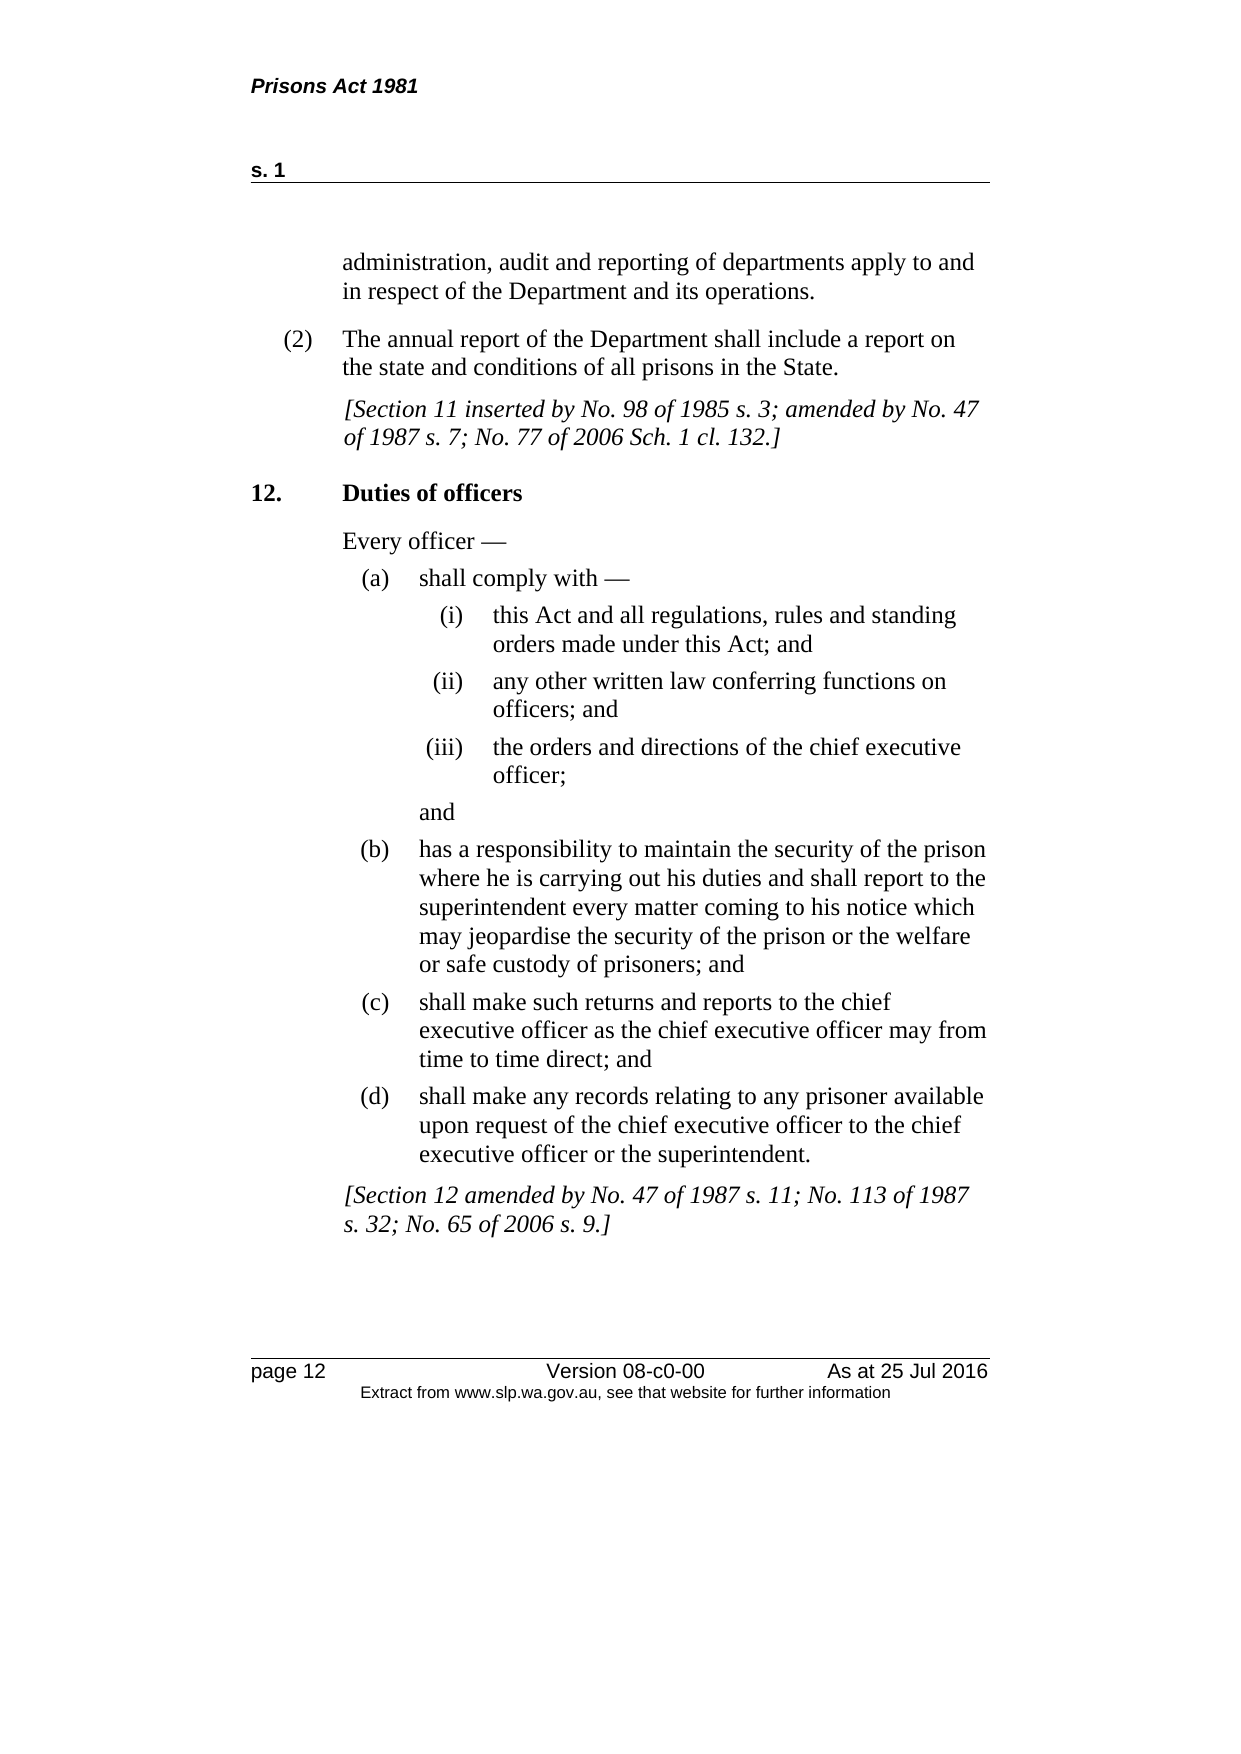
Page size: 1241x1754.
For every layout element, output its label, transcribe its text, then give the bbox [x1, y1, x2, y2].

text (iii) the orders and directions of the chief executive officer; [251, 732, 990, 789]
text (2) The annual report of the Department shall include a report on the state and conditions of all prisons in the State. [251, 324, 990, 381]
subtitle 12. Duties of officers [251, 478, 990, 507]
text [Section 12 amended by No. 47 of 1987 s. 11; No. 113 of 1987 s. 32; No. 65 of 2006 s. 9.] [251, 1180, 990, 1237]
text [Section 11 inserted by No. 98 of 1985 s. 3; amended by No. 47 of 1987 s. 7; No. 77 of 2006 Sch. 1 cl. 132.] [251, 394, 990, 451]
text and [251, 797, 990, 826]
text (d) shall make any records relating to any prisoner available upon request of the chief executive officer to the chief executive officer or the superintendent. [251, 1081, 990, 1167]
text (ii) any other written law conferring functions on officers; and [251, 666, 990, 723]
text (i) this Act and all regulations, rules and standing orders made under this Act; and [251, 600, 990, 657]
text (a) shall comply with — [251, 563, 990, 592]
text Every officer — [251, 526, 990, 554]
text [251, 247, 990, 305]
text (b) has a responsibility to maintain the security of the prison where he is carrying out his duties and shall report to the superintendent every matter coming to his notice which may jeopardise the security of the prison or the welfare or safe custody of prisoners; and [251, 834, 990, 978]
text (c) shall make such returns and reports to the chief executive officer as the chief executive officer may from time to time direct; and [251, 987, 990, 1073]
